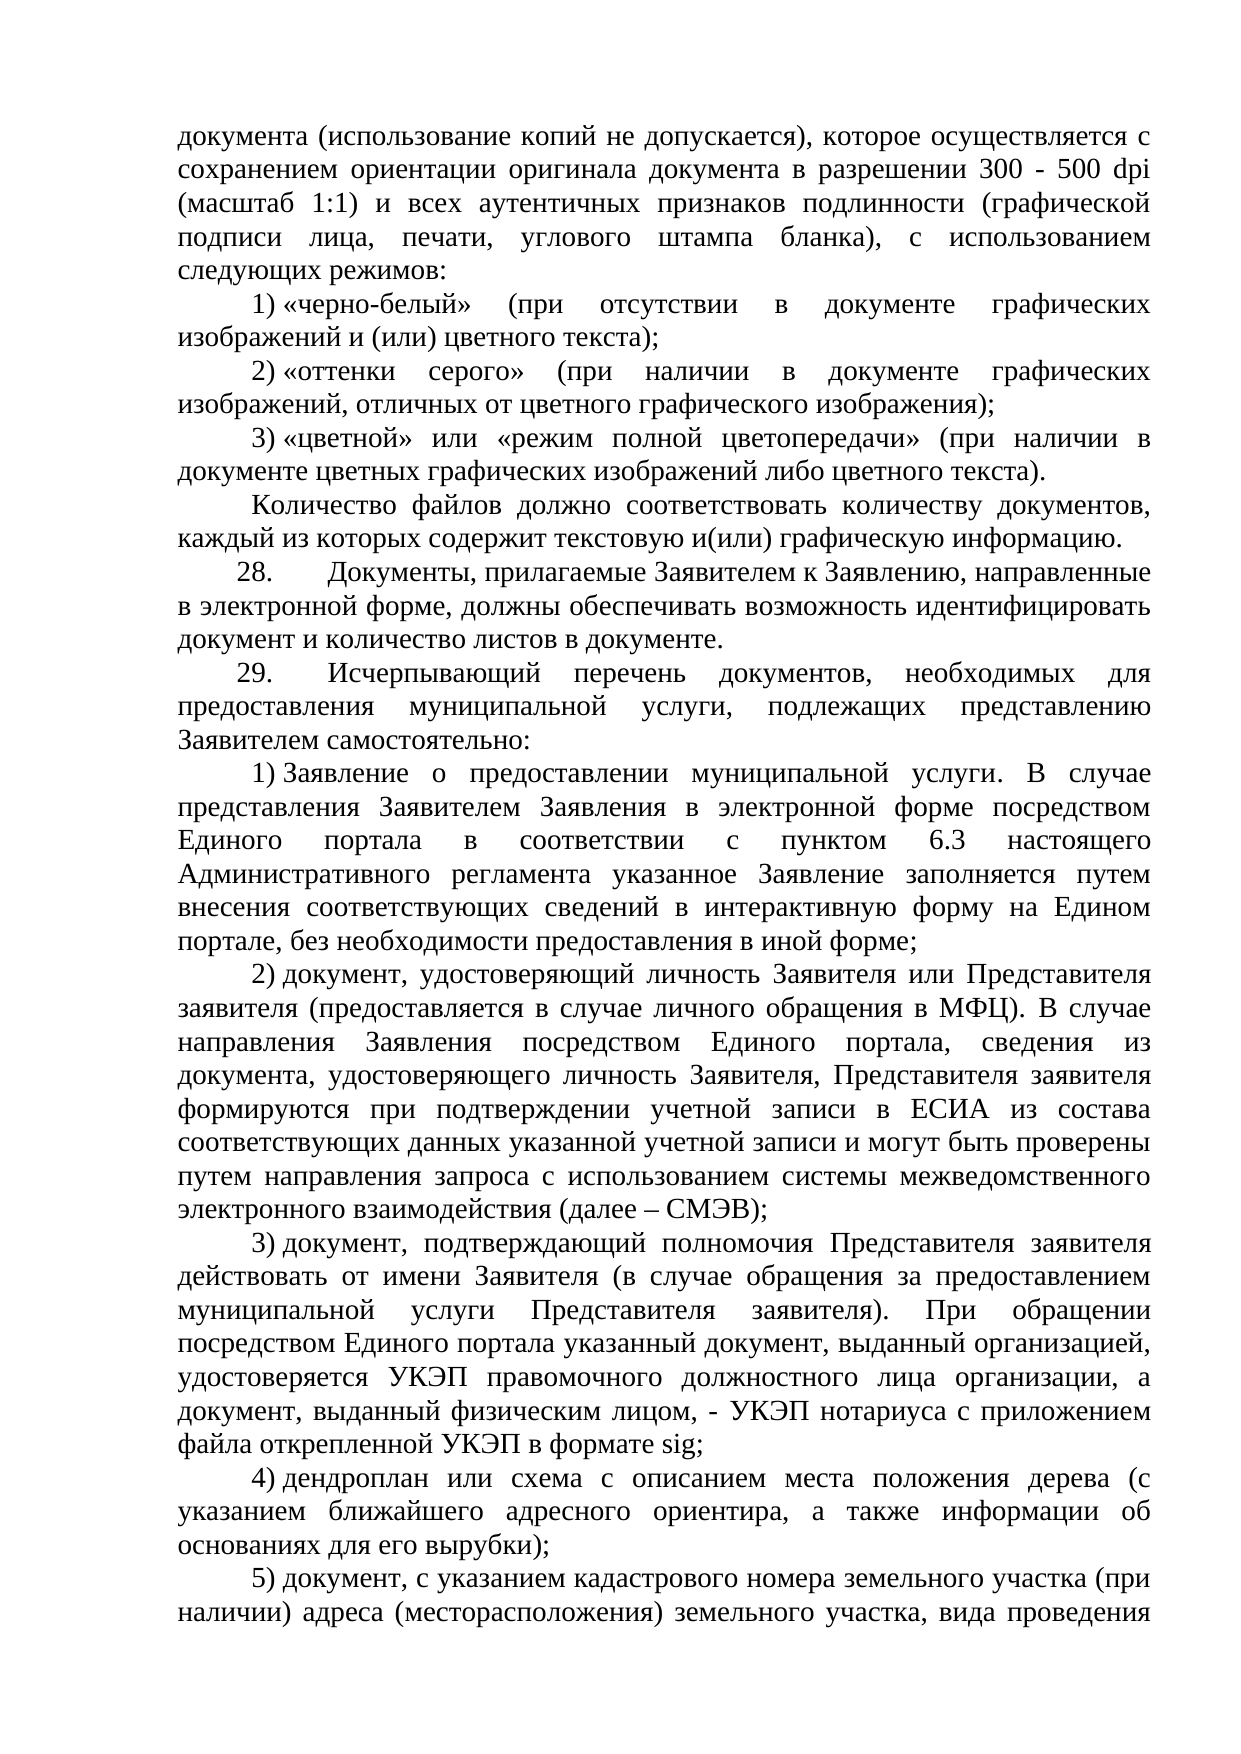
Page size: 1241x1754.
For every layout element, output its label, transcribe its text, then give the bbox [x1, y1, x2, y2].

text 1) Заявление о предоставлении муниципальной услуги. В случае представления Заявителем Заявления в электронной форме посредством Единого портала в соответствии с пунктом 6.3 настоящего Административного регламента указанное Заявление заполняется путем внесения соответствующих сведений в интерактивную форму на Едином портале, без необходимости предоставления в иной форме; [177, 755, 1151, 957]
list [177, 118, 1151, 286]
text 2) «оттенки серого» (при наличии в документе графических изображений, отличных от цветного графического изображения); [177, 353, 1151, 420]
text 1) «черно-белый» (при отсутствии в документе графических изображений и (или) цветного текста); [177, 286, 1151, 353]
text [177, 1560, 1151, 1627]
text 3) «цветной» или «режим полной цветопередачи» (при наличии в документе цветных графических изображений либо цветного текста). [177, 420, 1151, 487]
list 28. Документы, прилагаемые Заявителем к Заявлению, направленные в электронной форме, должны обеспечивать возможность идентифицировать документ и количество листов в документе. [177, 554, 1151, 655]
list 29. Исчерпывающий перечень документов, необходимых для предоставления муниципальной услуги, подлежащих представлению Заявителем самостоятельно: [177, 655, 1151, 755]
text 4) дендроплан или схема с описанием места положения дерева (с указанием ближайшего адресного ориентира, а также информации об основаниях для его вырубки); [177, 1460, 1151, 1560]
text 2) документ, удостоверяющий личность Заявителя или Представителя заявителя (предоставляется в случае личного обращения в МФЦ). В случае направления Заявления посредством Единого портала, сведения из документа, удостоверяющего личность Заявителя, Представителя заявителя формируются при подтверждении учетной записи в ЕСИА из состава соответствующих данных указанной учетной записи и могут быть проверены путем направления запроса с использованием системы межведомственного электронного взаимодействия (далее – СМЭВ); [177, 957, 1151, 1225]
text Количество файлов должно соответствовать количеству документов, каждый из которых содержит текстовую и(или) графическую информацию. [177, 487, 1151, 554]
text 3) документ, подтверждающий полномочия Представителя заявителя действовать от имени Заявителя (в случае обращения за предоставлением муниципальной услуги Представителя заявителя). При обращении посредством Единого портала указанный документ, выданный организацией, удостоверяется УКЭП правомочного должностного лица организации, а документ, выданный физическим лицом, - УКЭП нотариуса с приложением файла открепленной УКЭП в формате sig; [177, 1225, 1151, 1460]
